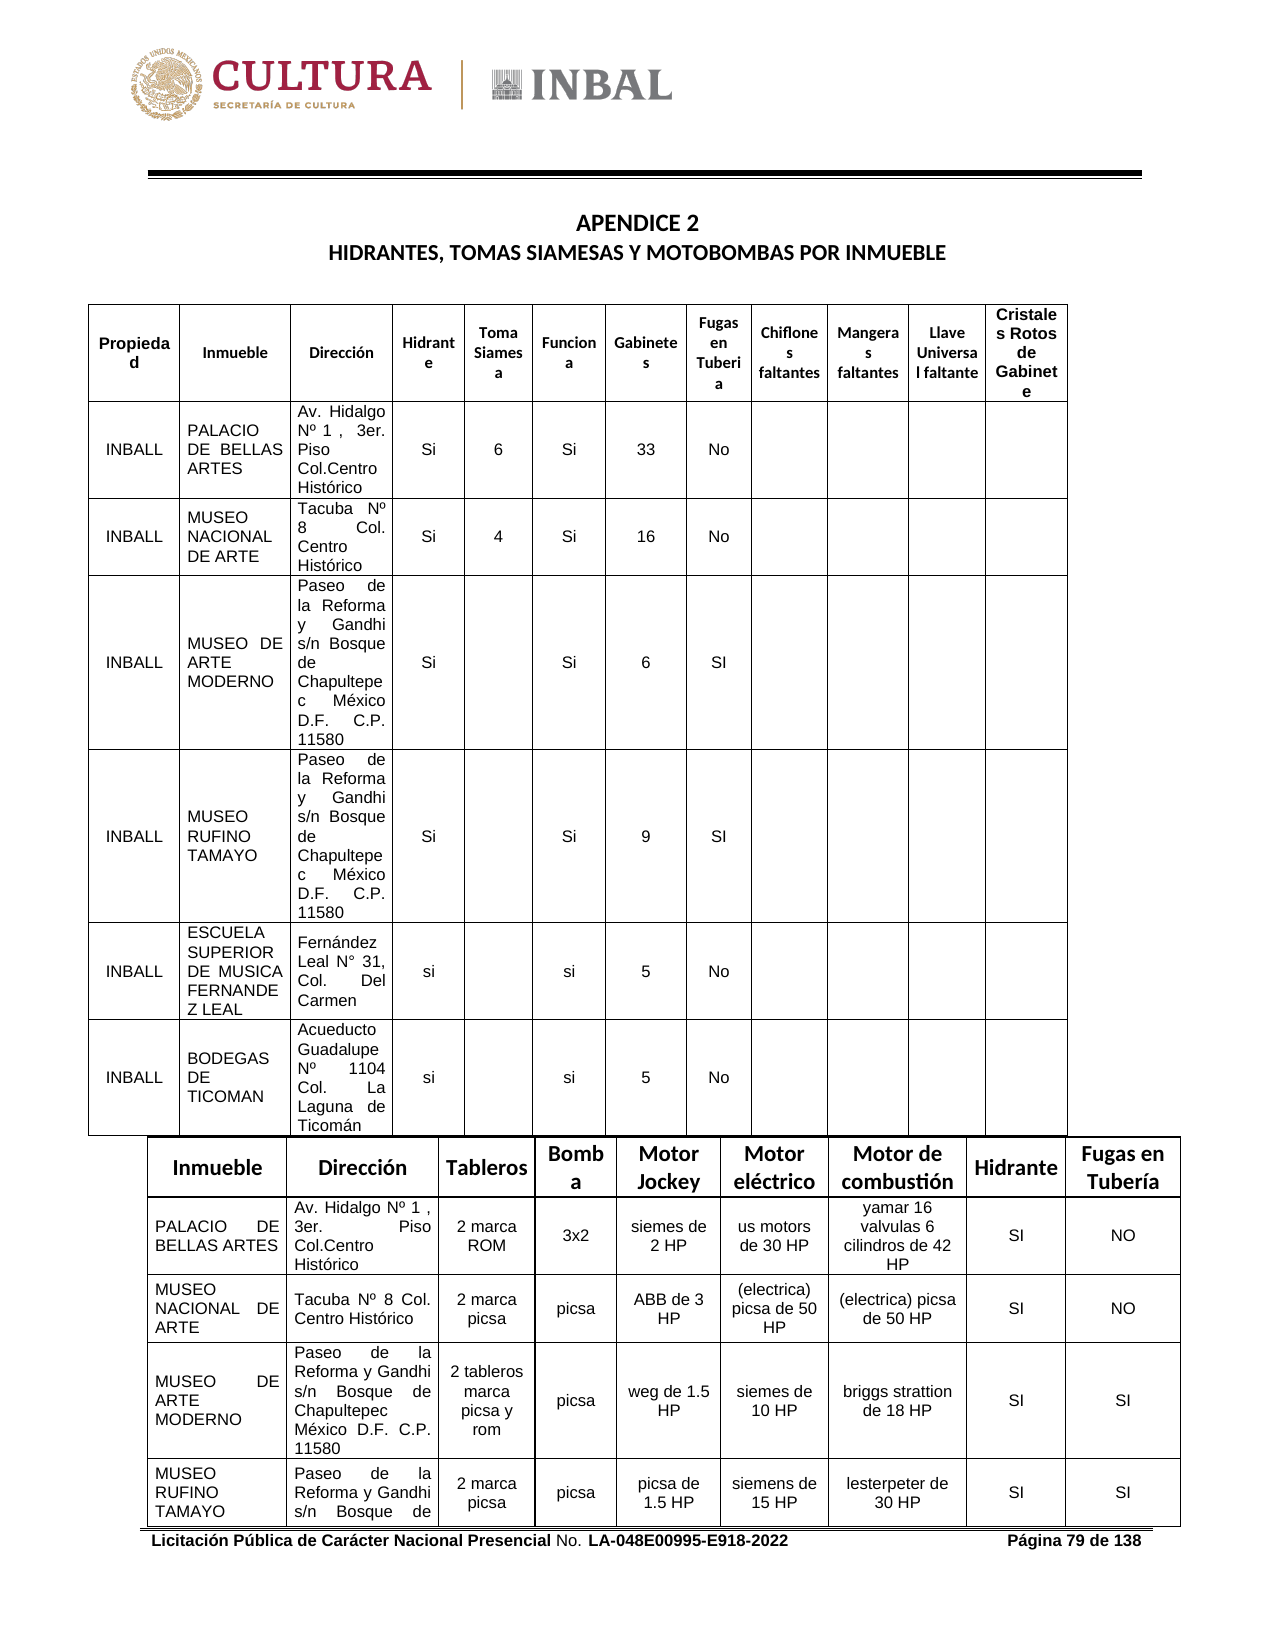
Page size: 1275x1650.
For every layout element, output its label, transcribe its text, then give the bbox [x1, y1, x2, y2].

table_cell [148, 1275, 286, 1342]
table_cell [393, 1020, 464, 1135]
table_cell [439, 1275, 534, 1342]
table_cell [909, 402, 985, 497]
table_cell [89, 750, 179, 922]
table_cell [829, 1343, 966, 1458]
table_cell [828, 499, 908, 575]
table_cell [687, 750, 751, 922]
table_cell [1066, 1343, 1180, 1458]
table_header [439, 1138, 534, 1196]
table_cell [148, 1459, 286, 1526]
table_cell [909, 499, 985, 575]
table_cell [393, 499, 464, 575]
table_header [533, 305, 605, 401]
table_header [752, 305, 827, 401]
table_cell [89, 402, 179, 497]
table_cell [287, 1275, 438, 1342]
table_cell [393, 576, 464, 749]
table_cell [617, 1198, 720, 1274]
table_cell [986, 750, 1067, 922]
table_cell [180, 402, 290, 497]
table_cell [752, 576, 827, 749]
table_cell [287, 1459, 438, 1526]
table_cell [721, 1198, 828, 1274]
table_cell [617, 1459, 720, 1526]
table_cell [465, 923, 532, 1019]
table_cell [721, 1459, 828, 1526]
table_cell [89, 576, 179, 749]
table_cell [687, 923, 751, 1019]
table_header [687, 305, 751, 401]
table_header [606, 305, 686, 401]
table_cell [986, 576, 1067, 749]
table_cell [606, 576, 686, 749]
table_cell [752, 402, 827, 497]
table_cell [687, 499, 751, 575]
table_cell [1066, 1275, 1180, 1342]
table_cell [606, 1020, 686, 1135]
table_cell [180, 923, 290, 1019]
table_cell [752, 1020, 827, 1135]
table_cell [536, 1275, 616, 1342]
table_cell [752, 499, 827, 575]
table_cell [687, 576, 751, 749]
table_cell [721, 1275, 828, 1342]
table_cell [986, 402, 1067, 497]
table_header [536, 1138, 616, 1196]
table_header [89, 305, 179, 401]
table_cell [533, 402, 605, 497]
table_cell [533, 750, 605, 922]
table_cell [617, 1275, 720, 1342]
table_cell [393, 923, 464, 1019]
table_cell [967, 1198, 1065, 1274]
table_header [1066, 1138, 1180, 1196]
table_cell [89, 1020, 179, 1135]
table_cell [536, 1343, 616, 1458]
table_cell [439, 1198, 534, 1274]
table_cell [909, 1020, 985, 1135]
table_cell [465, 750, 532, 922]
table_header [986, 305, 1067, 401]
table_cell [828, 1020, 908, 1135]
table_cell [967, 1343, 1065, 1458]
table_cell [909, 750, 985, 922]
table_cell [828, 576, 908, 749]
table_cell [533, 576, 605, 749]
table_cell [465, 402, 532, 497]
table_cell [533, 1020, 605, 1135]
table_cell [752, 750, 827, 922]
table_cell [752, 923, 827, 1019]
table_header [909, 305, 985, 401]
picture [37, 3, 764, 166]
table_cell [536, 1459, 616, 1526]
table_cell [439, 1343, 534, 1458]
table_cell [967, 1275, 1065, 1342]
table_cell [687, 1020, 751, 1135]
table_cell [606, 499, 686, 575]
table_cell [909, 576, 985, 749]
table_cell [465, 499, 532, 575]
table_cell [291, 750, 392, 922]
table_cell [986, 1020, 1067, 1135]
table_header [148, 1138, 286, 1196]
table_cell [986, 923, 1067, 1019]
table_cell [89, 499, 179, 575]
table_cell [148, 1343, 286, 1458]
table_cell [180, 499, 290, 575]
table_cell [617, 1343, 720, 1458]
text APENDICE 2 [148, 208, 1127, 238]
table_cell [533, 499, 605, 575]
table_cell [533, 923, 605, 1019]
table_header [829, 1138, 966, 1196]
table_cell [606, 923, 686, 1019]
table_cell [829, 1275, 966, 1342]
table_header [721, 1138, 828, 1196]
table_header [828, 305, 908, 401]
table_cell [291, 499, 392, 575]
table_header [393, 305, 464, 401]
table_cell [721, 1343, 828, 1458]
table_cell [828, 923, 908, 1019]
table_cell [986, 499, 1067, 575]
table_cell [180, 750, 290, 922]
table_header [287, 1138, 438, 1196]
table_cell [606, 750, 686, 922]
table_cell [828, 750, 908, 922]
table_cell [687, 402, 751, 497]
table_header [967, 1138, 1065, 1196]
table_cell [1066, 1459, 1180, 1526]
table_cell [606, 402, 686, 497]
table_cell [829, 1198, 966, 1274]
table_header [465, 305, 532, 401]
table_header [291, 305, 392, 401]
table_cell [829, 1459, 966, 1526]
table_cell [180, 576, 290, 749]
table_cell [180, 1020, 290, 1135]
text HIDRANTES, TOMAS SIAMESAS Y MOTOBOMBAS POR INMUEBLE [148, 238, 1127, 266]
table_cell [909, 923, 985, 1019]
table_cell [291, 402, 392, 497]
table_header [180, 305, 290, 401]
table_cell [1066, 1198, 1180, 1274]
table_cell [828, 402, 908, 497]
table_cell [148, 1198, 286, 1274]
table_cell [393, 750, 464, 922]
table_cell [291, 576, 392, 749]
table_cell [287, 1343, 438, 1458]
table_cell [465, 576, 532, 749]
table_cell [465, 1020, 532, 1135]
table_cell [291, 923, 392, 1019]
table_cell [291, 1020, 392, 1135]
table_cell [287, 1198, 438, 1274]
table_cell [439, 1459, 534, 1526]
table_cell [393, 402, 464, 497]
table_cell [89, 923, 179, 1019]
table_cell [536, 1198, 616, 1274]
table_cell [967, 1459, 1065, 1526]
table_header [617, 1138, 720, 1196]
